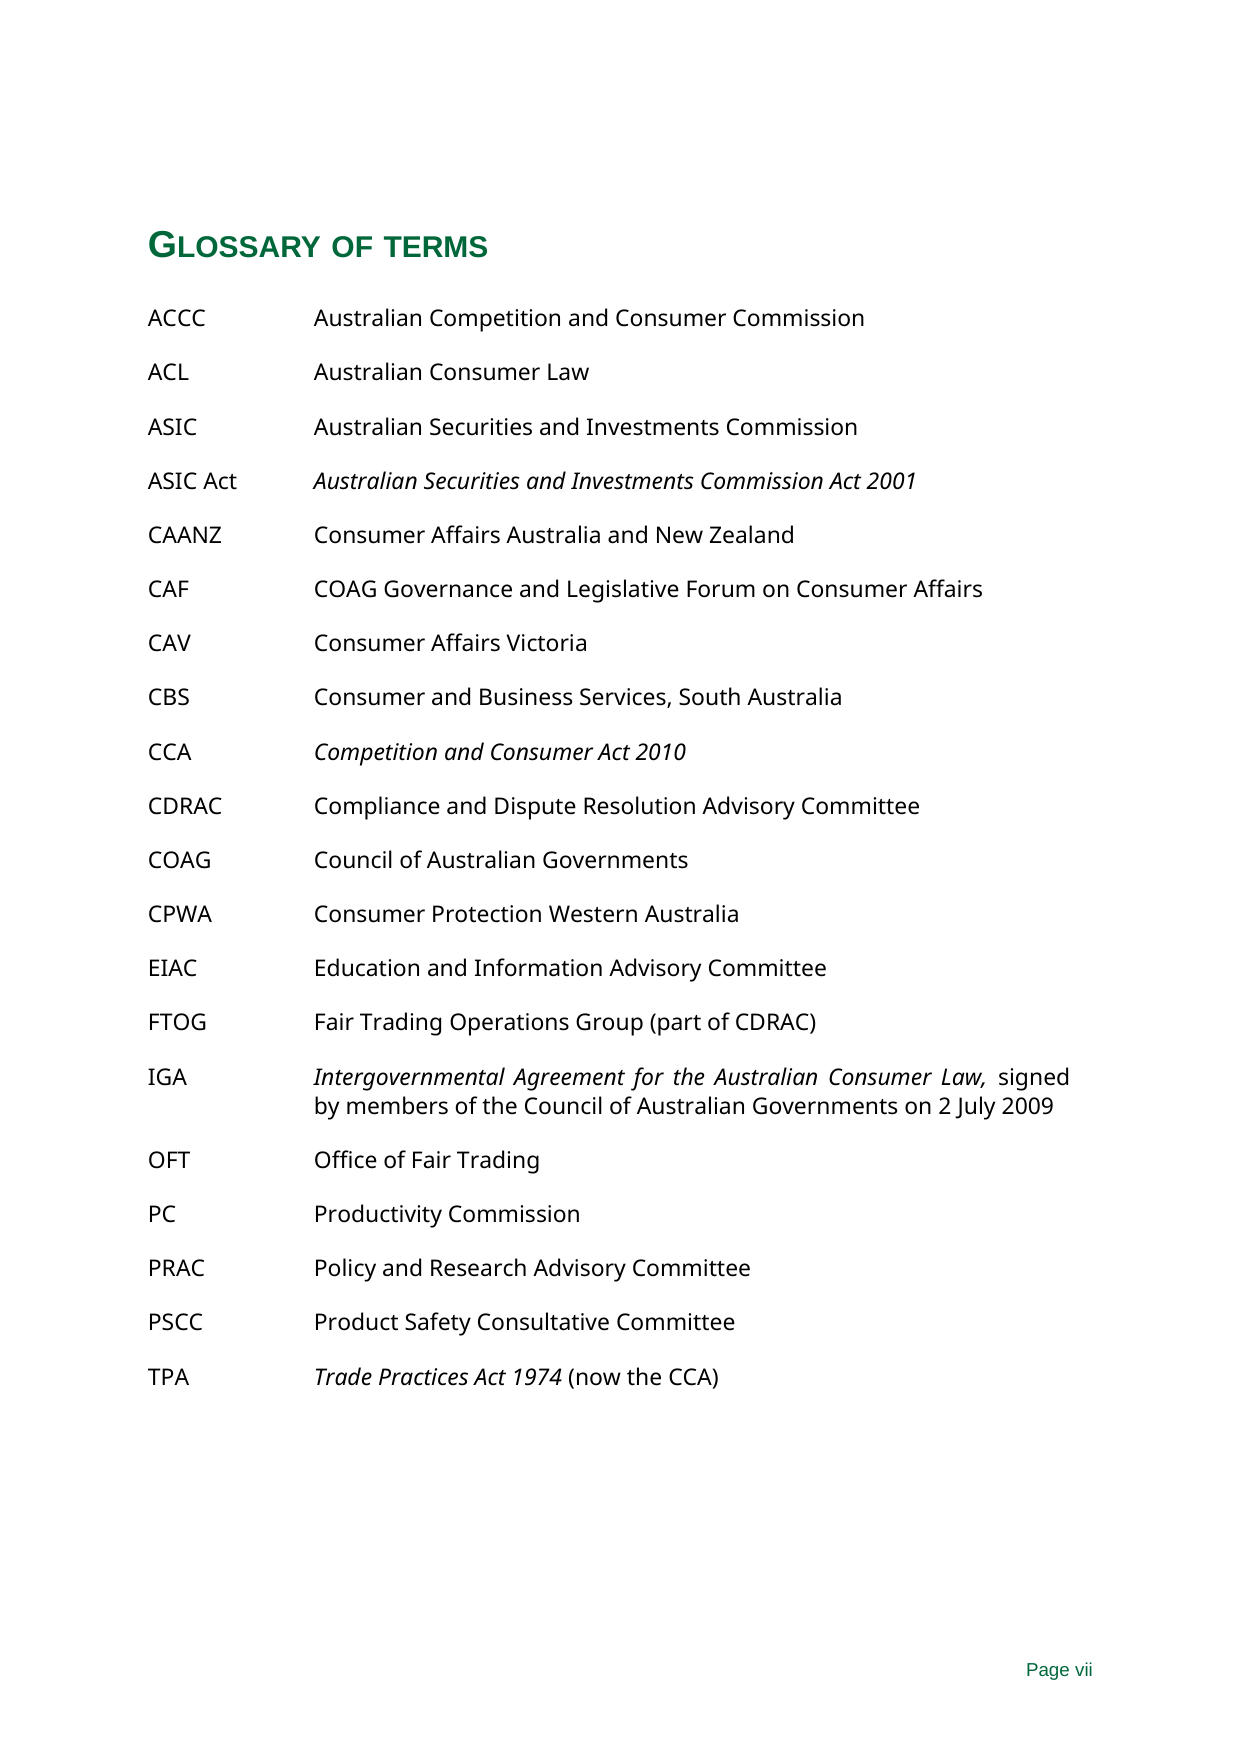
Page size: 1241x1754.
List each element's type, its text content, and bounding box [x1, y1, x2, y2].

table_cell Consumer Protection Western Australia [303, 899, 1081, 953]
table_cell EIAC [136, 953, 302, 1007]
table_cell PRAC [136, 1253, 302, 1307]
table_cell Office of Fair Trading [303, 1145, 1081, 1199]
table_cell ASIC Act [136, 466, 302, 520]
table_cell CDRAC [136, 791, 302, 845]
table_header Australian Competition and Consumer Commission [303, 303, 1081, 357]
table_cell IGA [136, 1062, 302, 1145]
table_cell Consumer Affairs Victoria [303, 628, 1081, 682]
table_cell COAG Governance and Legislative Forum on Consumer Affairs [303, 574, 1081, 628]
table_cell CCA [136, 737, 302, 791]
table_cell Australian Consumer Law [303, 358, 1081, 412]
table_cell ACL [136, 358, 302, 412]
table_cell Fair Trading Operations Group (part of CDRAC) [303, 1008, 1081, 1062]
table_cell Consumer and Business Services, South Australia [303, 683, 1081, 737]
table_cell Policy and Research Advisory Committee [303, 1253, 1081, 1307]
table_cell PC [136, 1199, 302, 1253]
table_cell TPA [136, 1362, 302, 1416]
table_cell Education and Information Advisory Committee [303, 953, 1081, 1007]
table_cell Council of Australian Governments [303, 845, 1081, 899]
table_cell Australian Securities and Investments Commission Act 2001 [303, 466, 1081, 520]
table_cell CAF [136, 574, 302, 628]
table_cell Productivity Commission [303, 1199, 1081, 1253]
table_cell CAV [136, 628, 302, 682]
table_cell CAANZ [136, 520, 302, 574]
table_cell Compliance and Dispute Resolution Advisory Committee [303, 791, 1081, 845]
table_cell Consumer Affairs Australia and New Zealand [303, 520, 1081, 574]
table_cell ASIC [136, 412, 302, 466]
table_cell Intergovernmental Agreement for the Australian Consumer Law, signed by members of the Council of Australian Governments on 2 July 2009 [303, 1062, 1081, 1145]
table_cell Competition and Consumer Act 2010 [303, 737, 1081, 791]
table_cell Product Safety Consultative Committee [303, 1308, 1081, 1362]
table_cell COAG [136, 845, 302, 899]
table_cell CPWA [136, 899, 302, 953]
subtitle Glossary of terms [148, 223, 1092, 266]
table_cell CBS [136, 683, 302, 737]
table_cell OFT [136, 1145, 302, 1199]
table_cell Australian Securities and Investments Commission [303, 412, 1081, 466]
table_cell PSCC [136, 1308, 302, 1362]
table_cell Trade Practices Act 1974 (now the CCA) [303, 1362, 1081, 1416]
table_header ACCC [136, 303, 302, 357]
table_cell FTOG [136, 1008, 302, 1062]
